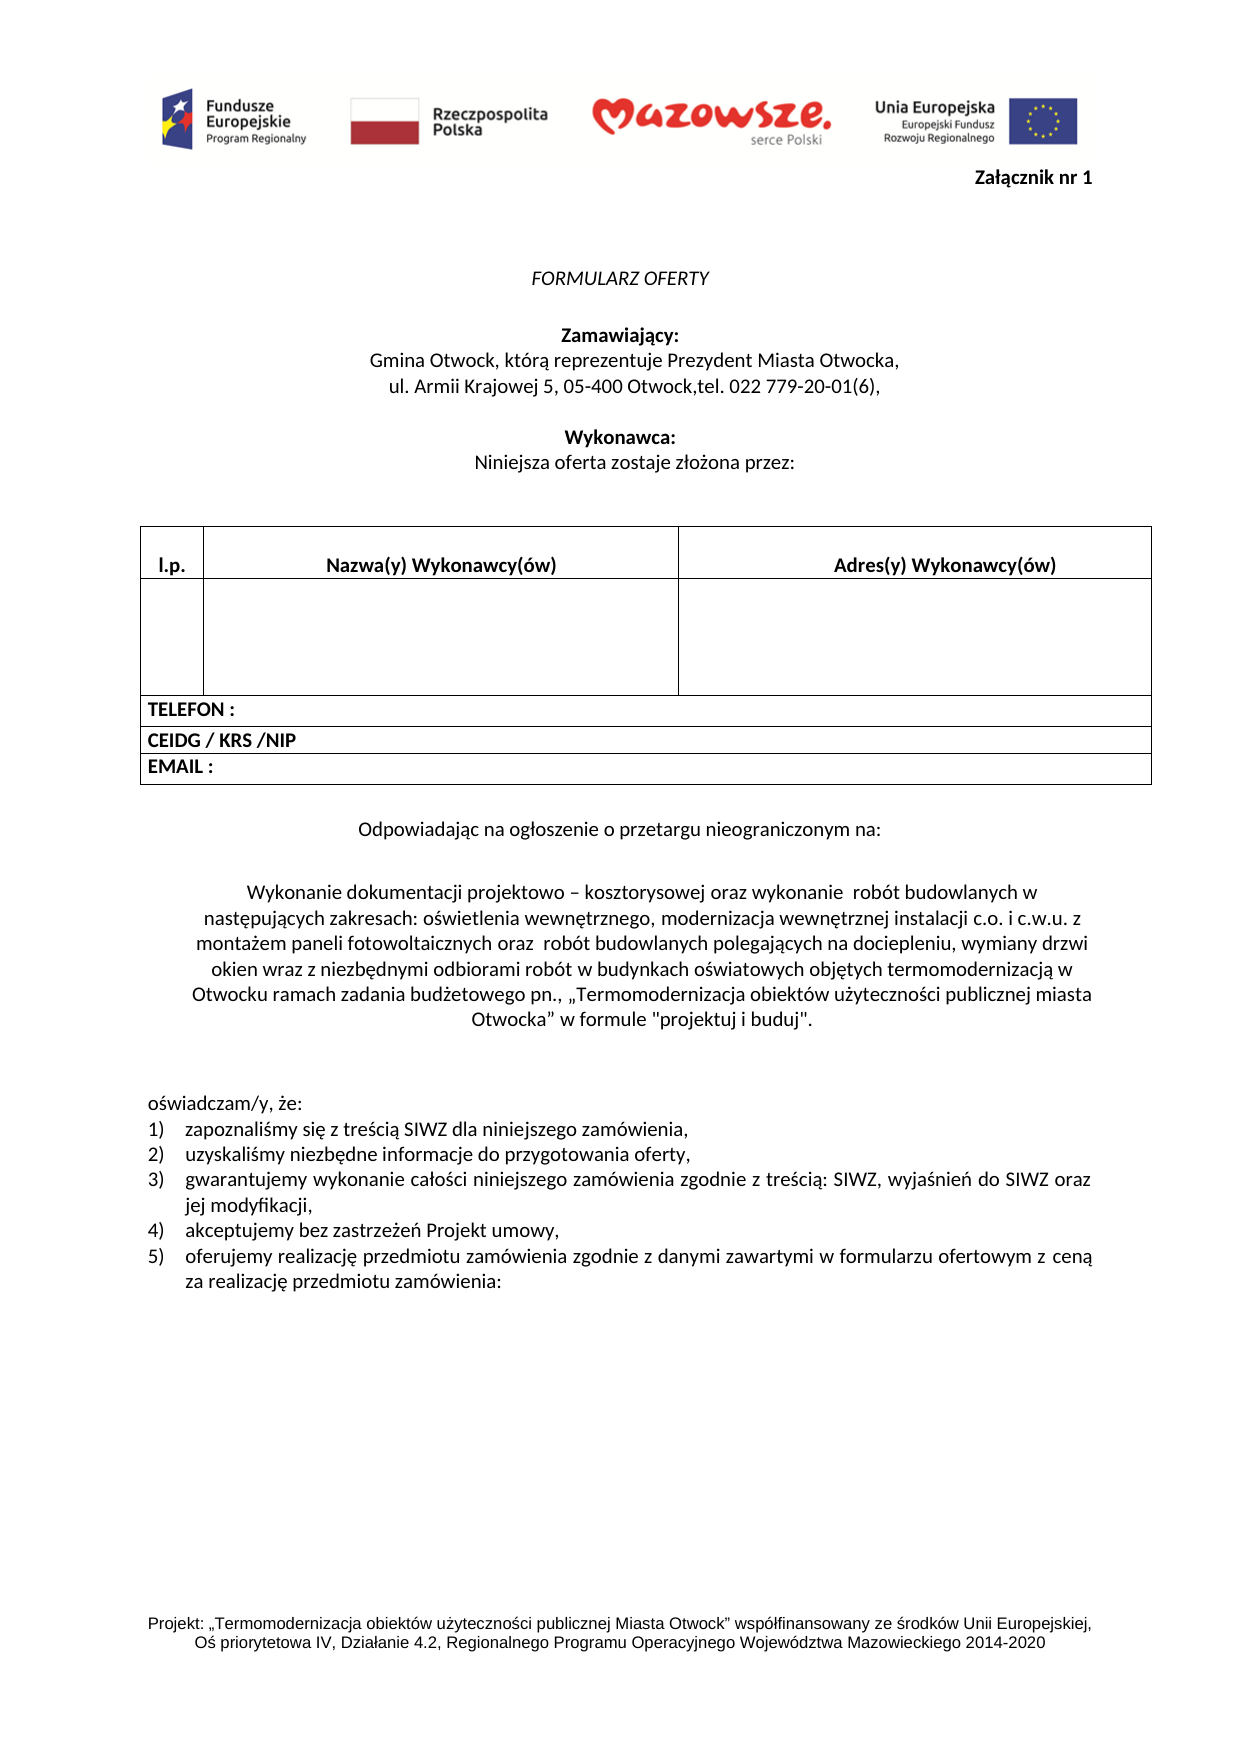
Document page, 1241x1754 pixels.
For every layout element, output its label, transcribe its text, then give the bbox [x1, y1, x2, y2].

subtitle FORMULARZ OFERTY [148, 265, 1093, 291]
list akceptujemy bez zastrzeżeń Projekt umowy, [148, 1217, 1093, 1243]
list zapoznaliśmy się z treścią SIWZ dla niniejszego zamówienia, [148, 1116, 1093, 1141]
list uzyskaliśmy niezbędne informacje do przygotowania oferty, [148, 1141, 1093, 1167]
text oświadczam/y, że: [148, 1090, 1093, 1116]
table_cell CEIDG / KRS /NIP [141, 727, 1151, 753]
list oferujemy realizację przedmiotu zamówienia zgodnie z danymi zawartymi w formularzu ofertowym z ceną za realizację przedmiotu zamówienia: [148, 1243, 1093, 1294]
table_header Adres(y) Wykonawcy(ów) [679, 527, 1151, 577]
text Załącznik nr 1 [192, 165, 1093, 190]
table_cell [141, 579, 203, 695]
table_cell TELEFON : [141, 696, 1151, 726]
text Wykonanie dokumentacji projektowo – kosztorysowej oraz wykonanie robót budowlanych w następujących zakresach: oświetlenia wewnętrznego, modernizacja wewnętrznej instalacji c.o. i c.w.u. z montażem paneli fotowoltaicznych oraz robót budowlanych polegających na dociepleniu, wymiany drzwi okien wraz z niezbędnymi odbiorami robót w budynkach oświatowych objętych termomodernizacją w Otwocku ramach zadania budżetowego pn., „Termomodernizacja obiektów użyteczności publicznej miasta Otwocka” w formule "projektuj i buduj". [192, 879, 1093, 1032]
table_cell [204, 579, 678, 695]
text Gmina Otwock, którą reprezentuje Prezydent Miasta Otwocka, [177, 348, 1093, 373]
table_header l.p. [141, 527, 203, 577]
text Odpowiadając na ogłoszenie o przetargu nieograniczonym na: [148, 816, 1093, 842]
text Zamawiający: [148, 322, 1093, 348]
text ul. Armii Krajowej 5, 05-400 Otwock,tel. 022 779-20-01(6), [177, 373, 1093, 398]
table_cell [679, 579, 1151, 695]
table_header Nazwa(y) Wykonawcy(ów) [204, 527, 678, 577]
picture [147, 73, 1093, 165]
text Wykonawca: [148, 424, 1093, 449]
table_cell EMAIL : [141, 754, 1151, 783]
list gwarantujemy wykonanie całości niniejszego zamówienia zgodnie z treścią: SIWZ, wyjaśnień do SIWZ oraz jej modyfikacji, [148, 1167, 1093, 1217]
text Niniejsza oferta zostaje złożona przez: [177, 449, 1093, 475]
